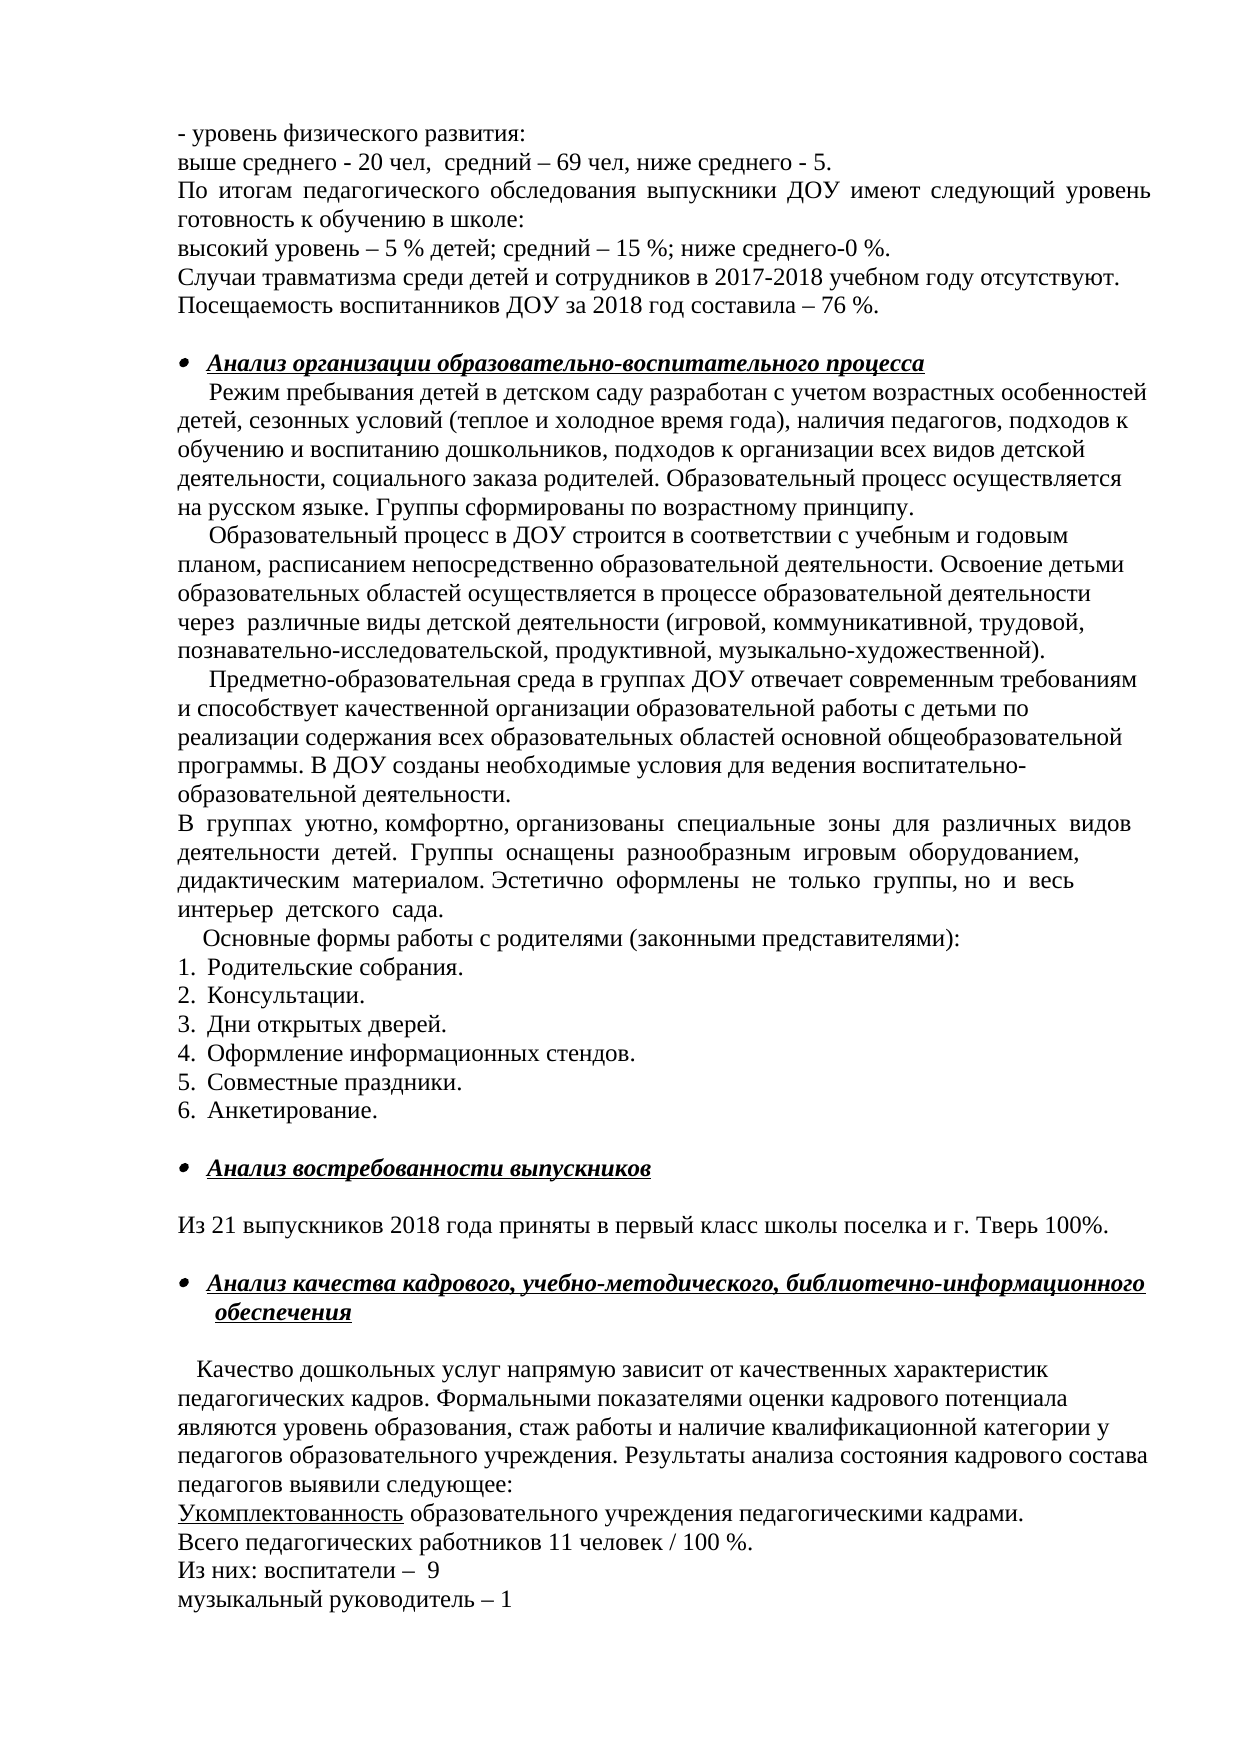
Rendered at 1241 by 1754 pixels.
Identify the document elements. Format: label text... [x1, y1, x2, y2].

text 4. Оформление информационных стендов. [177, 1038, 1152, 1067]
text По итогам педагогического обследования выпускники ДОУ имеют следующий уровень готовность к обучению в школе: [177, 176, 1152, 233]
text 1. Родительские собрания. [177, 952, 1152, 981]
text Из них: воспитатели – 9 [177, 1556, 1152, 1584]
list Анализ востребованности выпускников [177, 1153, 1152, 1182]
text Качество дошкольных услуг напрямую зависит от качественных характеристик педагогических кадров. Формальными показателями оценки кадрового потенциала являются уровень образования, стаж работы и наличие квалификационной категории у педагогов образовательного учреждения. Результаты анализа состояния кадрового состава педагогов выявили следующее: [177, 1354, 1152, 1498]
text Из 21 выпускников 2018 года приняты в первый класс школы поселка и г. Тверь 100%. [177, 1211, 1152, 1239]
text Предметно-образовательная среда в группах ДОУ отвечает современным требованиям и способствует качественной организации образовательной работы с детьми по реализации содержания всех образовательных областей основной общеобразовательной программы. В ДОУ созданы необходимые условия для ведения воспитательно-образовательной деятельности. [177, 664, 1152, 808]
text выше среднего - 20 чел, средний – 69 чел, ниже среднего - 5. [177, 147, 1152, 176]
text - уровень физического развития: [177, 118, 1152, 147]
text Образовательный процесс в ДОУ строится в соответствии с учебным и годовым планом, расписанием непосредственно образовательной деятельности. Освоение детьми образовательных областей осуществляется в процессе образовательной деятельности через различные виды детской деятельности (игровой, коммуникативной, трудовой, познавательно-исследовательской, продуктивной, музыкально-художественной). [177, 521, 1152, 664]
text Основные формы работы с родителями (законными представителями): [177, 923, 1152, 952]
text Укомплектованность образовательного учреждения педагогическими кадрами. [177, 1498, 1152, 1527]
text Всего педагогических работников 11 человек / 100 %. [177, 1527, 1152, 1556]
text В группах уютно, комфортно, организованы специальные зоны для различных видов деятельности детей. Группы оснащены разнообразным игровым оборудованием, дидактическим материалом. Эстетично оформлены не только группы, но и весь интерьер детского сада. [177, 808, 1152, 923]
text 2. Консультации. [177, 981, 1152, 1009]
text Режим пребывания детей в детском саду разработан с учетом возрастных особенностей детей, сезонных условий (теплое и холодное время года), наличия педагогов, подходов к обучению и воспитанию дошкольников, подходов к организации всех видов детской деятельности, социального заказа родителей. Образовательный процесс осуществляется на русском языке. Группы сформированы по возрастному принципу. [177, 377, 1152, 521]
text 5. Совместные праздники. [177, 1067, 1152, 1096]
list Анализ качества кадрового, учебно-методического, библиотечно-информационного обеспечения [177, 1268, 1152, 1326]
list Анализ организации образовательно-воспитательного процесса [177, 348, 1152, 377]
text Случаи травматизма среди детей и сотрудников в 2017-2018 учебном году отсутствуют. [177, 262, 1152, 291]
text Посещаемость воспитанников ДОУ за 2018 год составила – 76 %. [177, 291, 1152, 319]
text высокий уровень – 5 % детей; средний – 15 %; ниже среднего-0 %. [177, 233, 1152, 262]
text музыкальный руководитель – 1 [177, 1584, 1152, 1613]
text 3. Дни открытых дверей. [177, 1009, 1152, 1038]
text 6. Анкетирование. [177, 1096, 1152, 1124]
